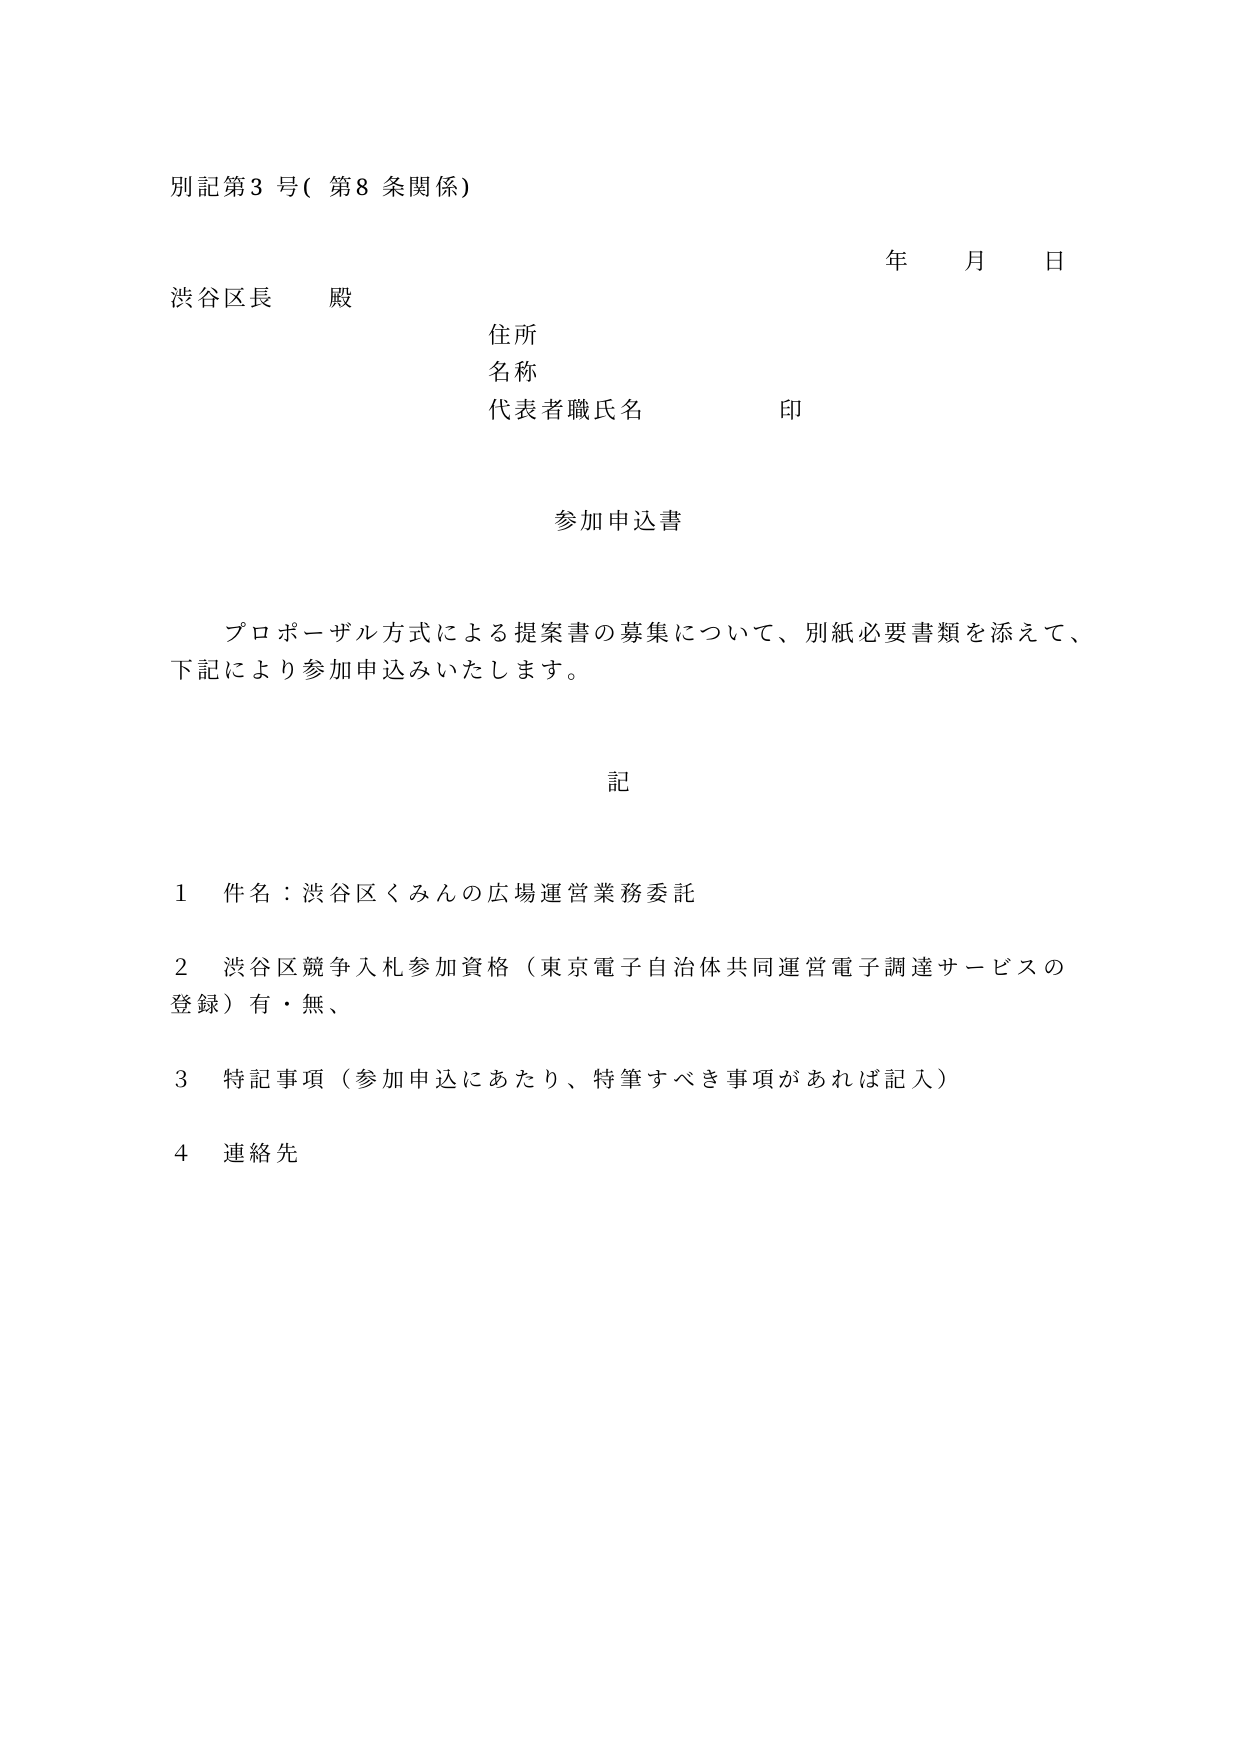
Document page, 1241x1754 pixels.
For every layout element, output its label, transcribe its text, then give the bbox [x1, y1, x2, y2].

text 渋谷区長 殿 [170, 278, 1070, 315]
text 住所 [170, 315, 972, 352]
text プロポーザル方式による提案書の募集について、別紙必要書類を添えて、下記により参加申込みいたします。 [170, 613, 1070, 687]
subtitle 記 [170, 762, 1070, 799]
text 年 月 日 [170, 241, 1070, 278]
text 代表者職氏名 印 [170, 390, 1064, 427]
text ２ 渋谷区競争入札参加資格（東京電子自治体共同運営電子調達サービスの登録）有・無、 [170, 947, 1070, 1022]
text 別記第3号(第8条関係) [170, 167, 1070, 204]
text 参加申込書 [170, 501, 1070, 538]
text ３ 特記事項（参加申込にあたり、特筆すべき事項があれば記入） [170, 1059, 1070, 1096]
text ４ 連絡先 [170, 1133, 1070, 1171]
text １ 件名：渋谷区くみんの広場運営業務委託 [170, 873, 1070, 910]
text 名称 [170, 352, 972, 390]
